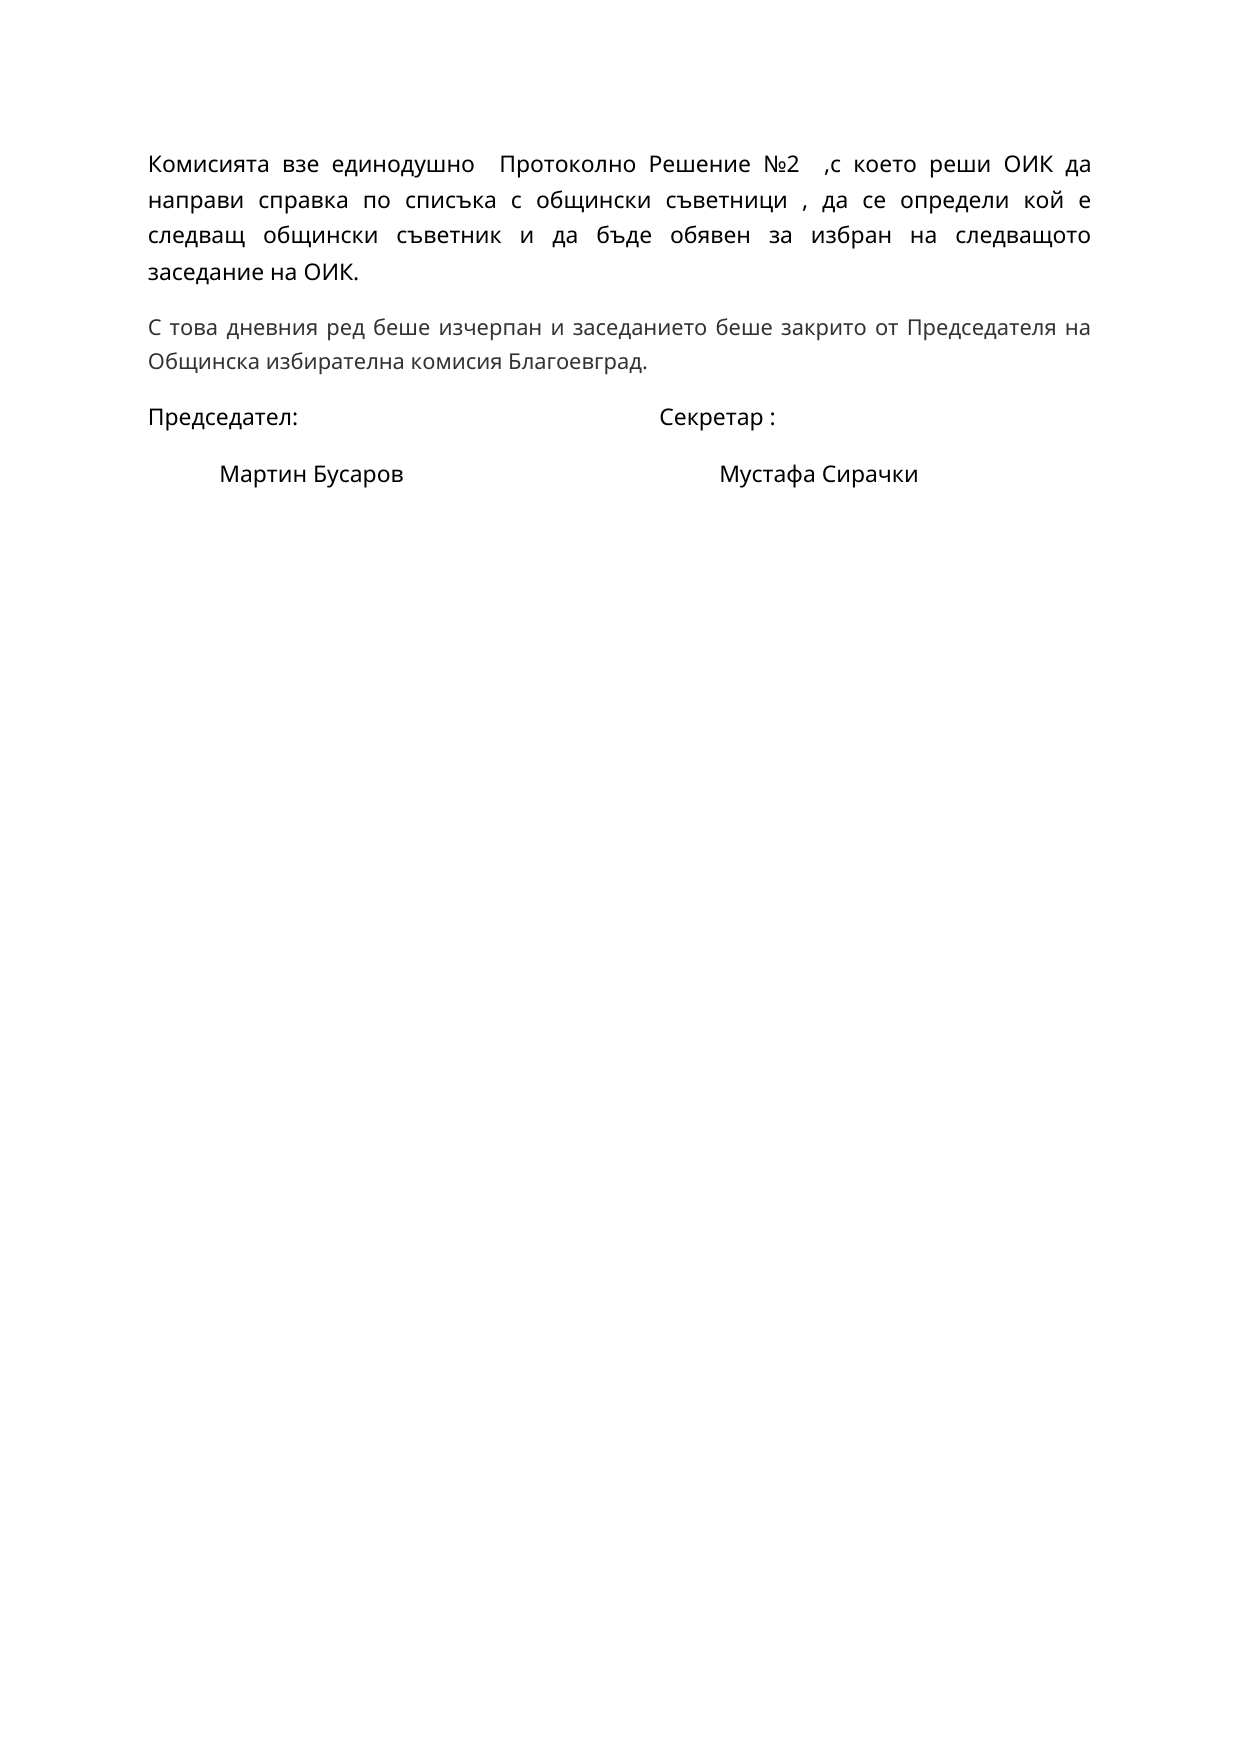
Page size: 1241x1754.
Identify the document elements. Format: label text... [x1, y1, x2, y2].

text Мартин Бусаров Мустафа Сирачки [148, 458, 1093, 489]
text Председател: Секретар : [148, 401, 1093, 433]
text Комисията взе единодушно Протоколно Решение №2 ,с което реши ОИК да направи справка по списъка с общински съветници , да се определи кой е следващ общински съветник и да бъде обявен за избран на следващото заседание на ОИК. [148, 148, 1093, 287]
text С това дневния ред беше изчерпан и заседанието беше закрито от Председателя на Общинска избирателна комисия Благоевград. [148, 312, 1093, 376]
